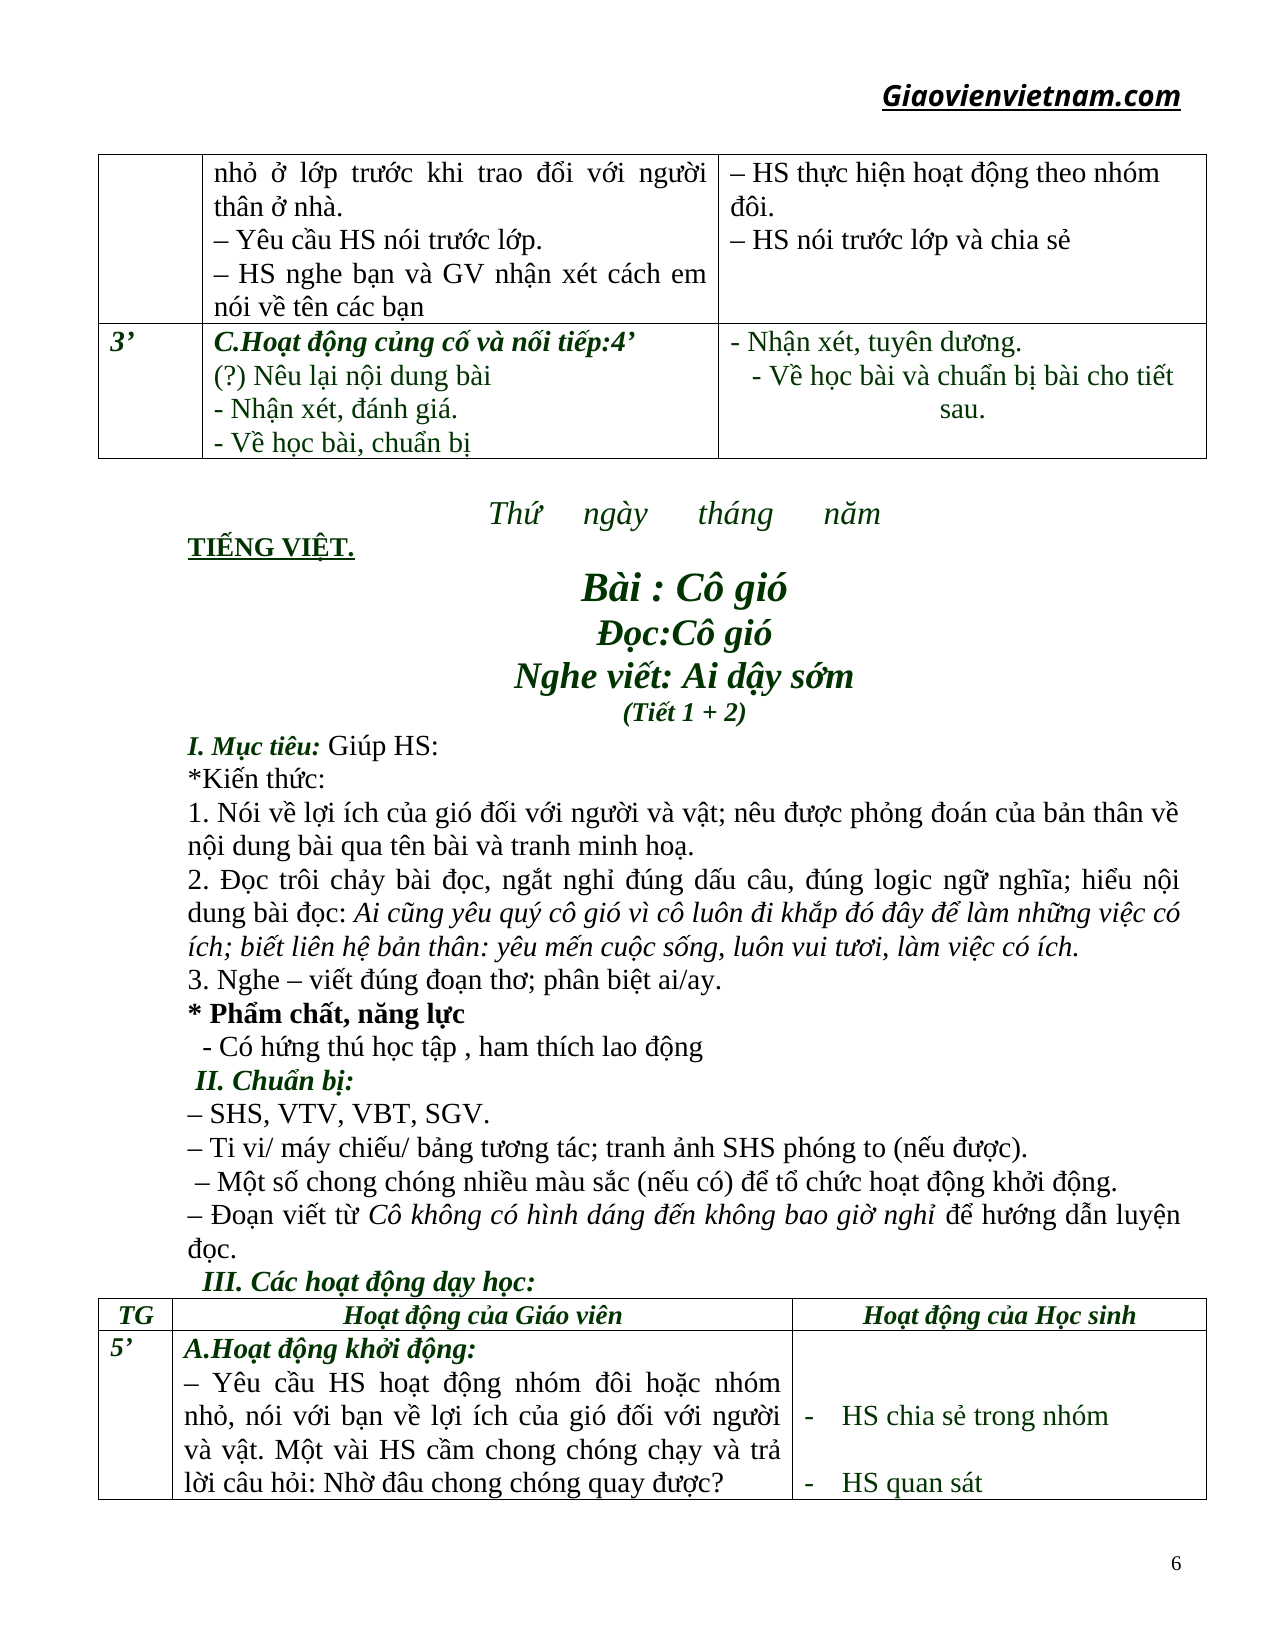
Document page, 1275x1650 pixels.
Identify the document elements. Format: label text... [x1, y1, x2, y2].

table_cell 3’ [99, 324, 202, 458]
table_cell 7’ [99, 155, 202, 323]
text II. Chuẩn bị: [187, 1063, 1181, 1097]
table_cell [173, 1331, 792, 1499]
table_cell 5’ [99, 1331, 172, 1499]
table_cell C.Hoạt động củng cố và nối tiếp:4’ (?) Nêu lại nội dung bài - Nhận xét, đánh giá. - Về học bài, chuẩn bị [203, 324, 718, 458]
text 3. Nghe – viết đúng đoạn thơ; phân biệt ai/ay. [187, 962, 1181, 996]
text 1. Nói về lợi ích của gió đối với người và vật; nêu được phỏng đoán của bản thân về nội dung bài qua tên bài và tranh minh hoạ. [187, 795, 1181, 862]
text (Tiết 1 + 2) [187, 697, 1181, 728]
text – Đoạn viết từ Cô không có hình dáng đến không bao giờ nghỉ để hướng dẫn luyện đọc. [187, 1197, 1181, 1264]
text - Có hứng thú học tập , ham thích lao động [187, 1029, 1181, 1063]
text 2. Đọc trôi chảy bài đọc, ngắt nghỉ đúng dấu câu, đúng logic ngữ nghĩa; hiểu nội dung bài đọc: Ai cũng yêu quý cô gió vì cô luôn đi khắp đó đây để làm những việc có ích; biết liên hệ bản thân: yêu mến cuộc sống, luôn vui tươi, làm việc có ích. [187, 862, 1181, 962]
text *Kiến thức: [187, 761, 1181, 795]
table_cell - Nhận xét, tuyên dương. - Về học bài và chuẩn bị bài cho tiết sau. [719, 324, 1206, 458]
text – Ti vi/ máy chiếu/ bảng tương tác; tranh ảnh SHS phóng to (nếu được). [187, 1130, 1181, 1164]
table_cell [203, 155, 718, 323]
text Đọc:Cô gió [187, 610, 1181, 653]
text III. Các hoạt động dạy học: [187, 1264, 1181, 1298]
table_header Hoạt động của Học sinh [793, 1299, 1206, 1330]
text I. Mục tiêu: Giúp HS: [187, 728, 1181, 761]
text TIẾNG VIỆT. [187, 531, 1181, 562]
table_header TG [99, 1299, 172, 1330]
table_header Hoạt động của Giáo viên [173, 1299, 792, 1330]
text Thứ ngày tháng năm [187, 493, 1181, 531]
text Bài : Cô gió [187, 562, 1181, 610]
text * Phẩm chất, năng lực [187, 996, 1181, 1029]
text – Một số chong chóng nhiều màu sắc (nếu có) để tổ chức hoạt động khởi động. [187, 1164, 1181, 1197]
text Nghe viết: Ai dậy sớm [187, 653, 1181, 697]
text – SHS, VTV, VBT, SGV. [187, 1097, 1181, 1130]
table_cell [719, 155, 1206, 323]
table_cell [793, 1331, 1206, 1499]
